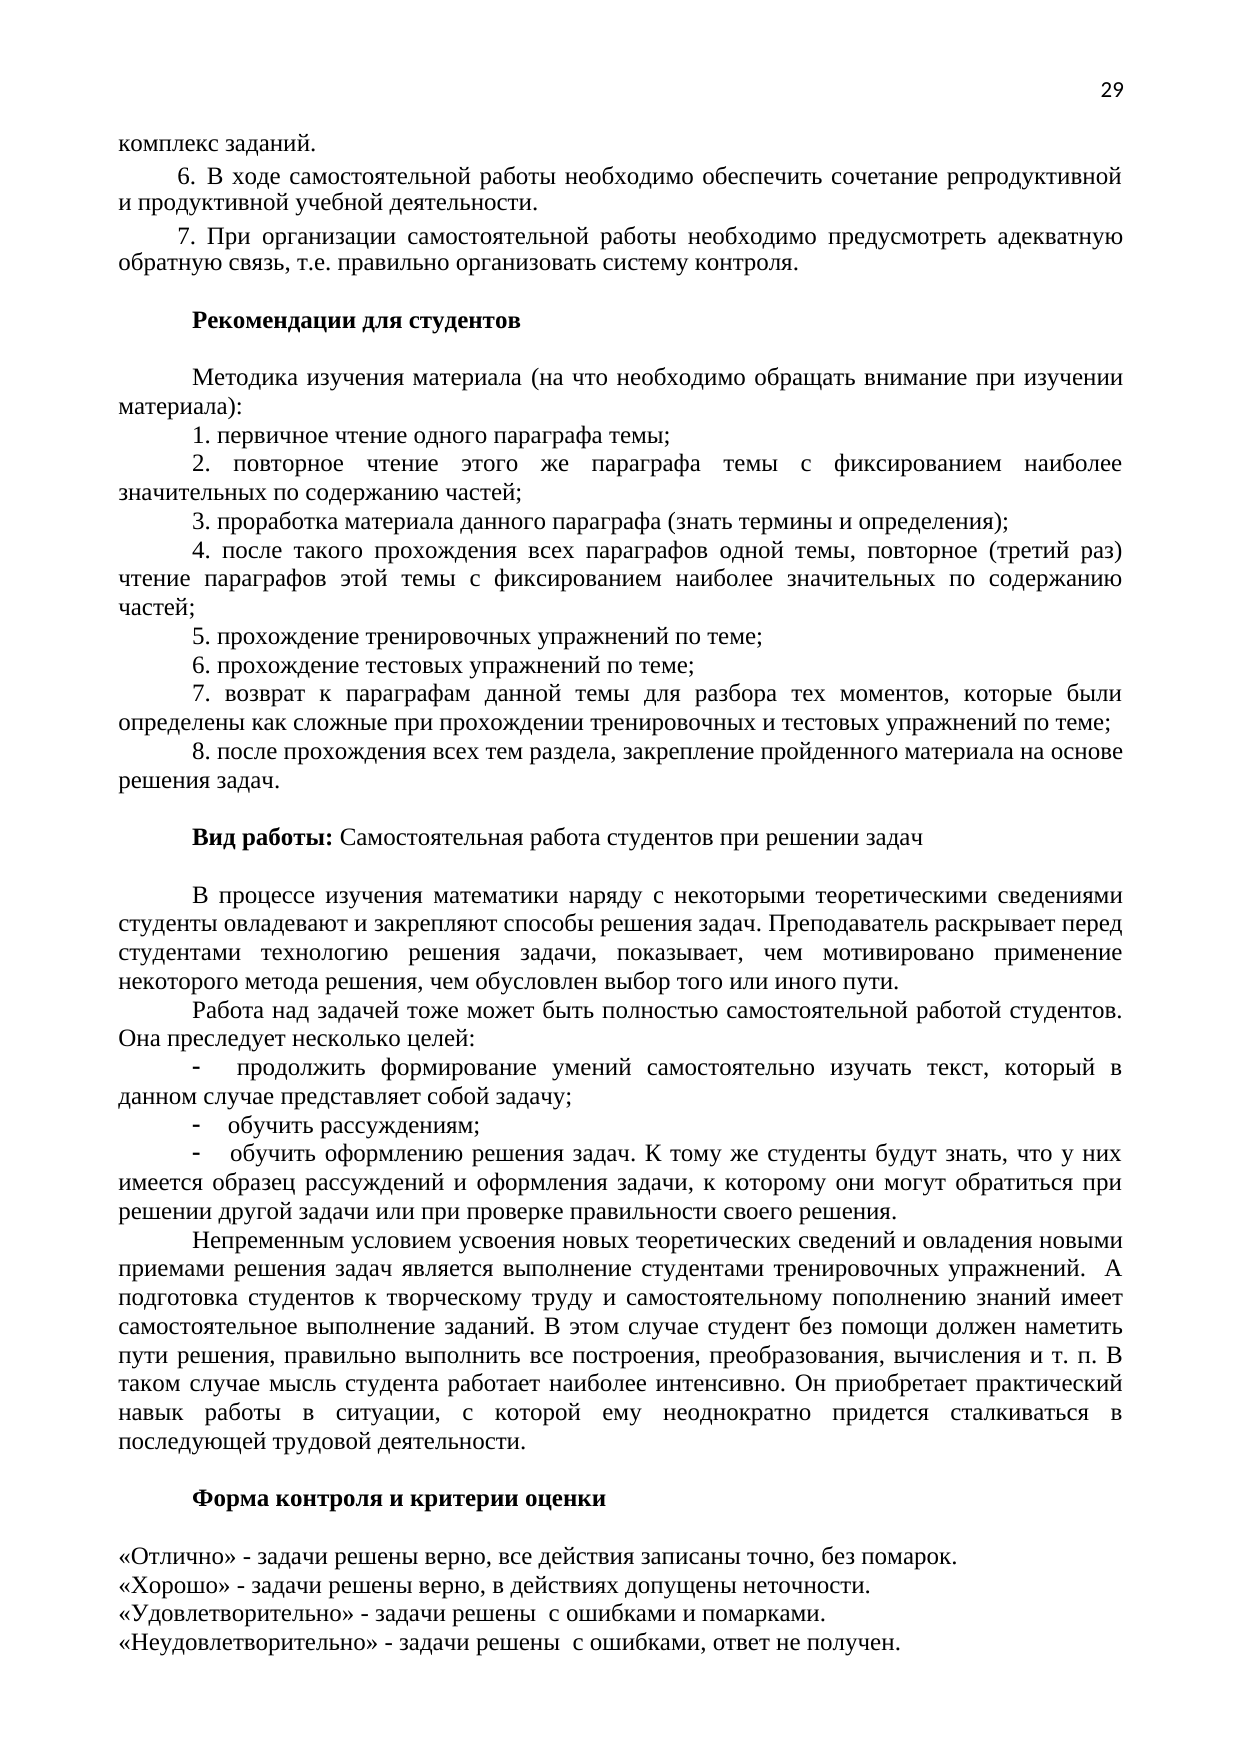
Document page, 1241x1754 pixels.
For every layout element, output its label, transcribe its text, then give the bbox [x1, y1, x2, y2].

text Работа над задачей тоже может быть полностью самостоятельной работой студентов. Она преследует несколько целей: [118, 995, 1123, 1052]
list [118, 131, 1122, 157]
text 1. первичное чтение одного параграфа темы; [118, 420, 1123, 448]
text 5. прохождение тренировочных упражнений по теме; [118, 621, 1123, 650]
text «Отлично» - задачи решены верно, все действия записаны точно, без помарок. [118, 1541, 1123, 1570]
text «Удовлетворительно» - задачи решены с ошибками и помарками. [118, 1598, 1123, 1627]
text 7. возврат к параграфам данной темы для разбора тех моментов, которые были определены как сложные при прохождении тренировочных и тестовых упражнений по теме; [118, 678, 1123, 736]
text Рекомендации для студентов [118, 305, 1123, 333]
text 6. прохождение тестовых упражнений по теме; [118, 650, 1123, 678]
text «Хорошо» - задачи решены верно, в действиях допущены неточности. [118, 1570, 1123, 1598]
text Методика изучения материала (на что необходимо обращать внимание при изучении материала): [118, 362, 1123, 420]
list продолжить формирование умений самостоятельно изучать текст, который в данном случае представляет собой задачу; [118, 1052, 1123, 1110]
text Вид работы: Самостоятельная работа студентов при решении задач [118, 822, 1123, 851]
text 2. повторное чтение этого же параграфа темы с фиксированием наиболее значительных по содержанию частей; [118, 448, 1123, 506]
list В ходе самостоятельной работы необходимо обеспечить сочетание репродуктивной и продуктивной учебной деятельности. [118, 163, 1122, 216]
text 3. проработка материала данного параграфа (знать термины и определения); [118, 506, 1123, 535]
list обучить рассуждениям; [118, 1110, 1123, 1138]
text «Неудовлетворительно» - задачи решены с ошибками, ответ не получен. [118, 1627, 1123, 1656]
text 4. после такого прохождения всех параграфов одной темы, повторное (третий раз) чтение параграфов этой темы с фиксированием наиболее значительных по содержанию частей; [118, 535, 1123, 621]
text Непременным условием усвоения новых теоретических сведений и овладения новыми приемами решения задач является выполнение студентами тренировочных упражнений. А подготовка студентов к творческому труду и самостоятельному пополнению знаний имеет самостоятельное выполнение заданий. В этом случае студент без помощи должен наметить пути решения, правильно выполнить все построения, преобразования, вычисления и т. п. В таком случае мысль студента работает наиболее интенсивно. Он приобретает практический навык работы в ситуации, с которой ему неоднократно придется сталкиваться в последующей трудовой деятельности. [118, 1225, 1123, 1455]
list обучить оформлению решения задач. К тому же студенты будут знать, что у них имеется образец рассуждений и оформления задачи, к которому они могут обратиться при решении другой задачи или при проверке правильности своего решения. [118, 1138, 1123, 1225]
list При организации самостоятельной работы необходимо предусмотреть адекватную обратную связь, т.е. правильно организовать систему контроля. [118, 223, 1123, 276]
text 8. после прохождения всех тем раздела, закрепление пройденного материала на основе решения задач. [118, 736, 1123, 793]
text Форма контроля и критерии оценки [118, 1483, 1123, 1512]
text В процессе изучения математики наряду с некоторыми теоретическими сведениями студенты овладевают и закрепляют способы решения задач. Преподаватель раскрывает перед студентами технологию решения задачи, показывает, чем мотивировано применение некоторого метода решения, чем обусловлен выбор того или иного пути. [118, 880, 1123, 995]
